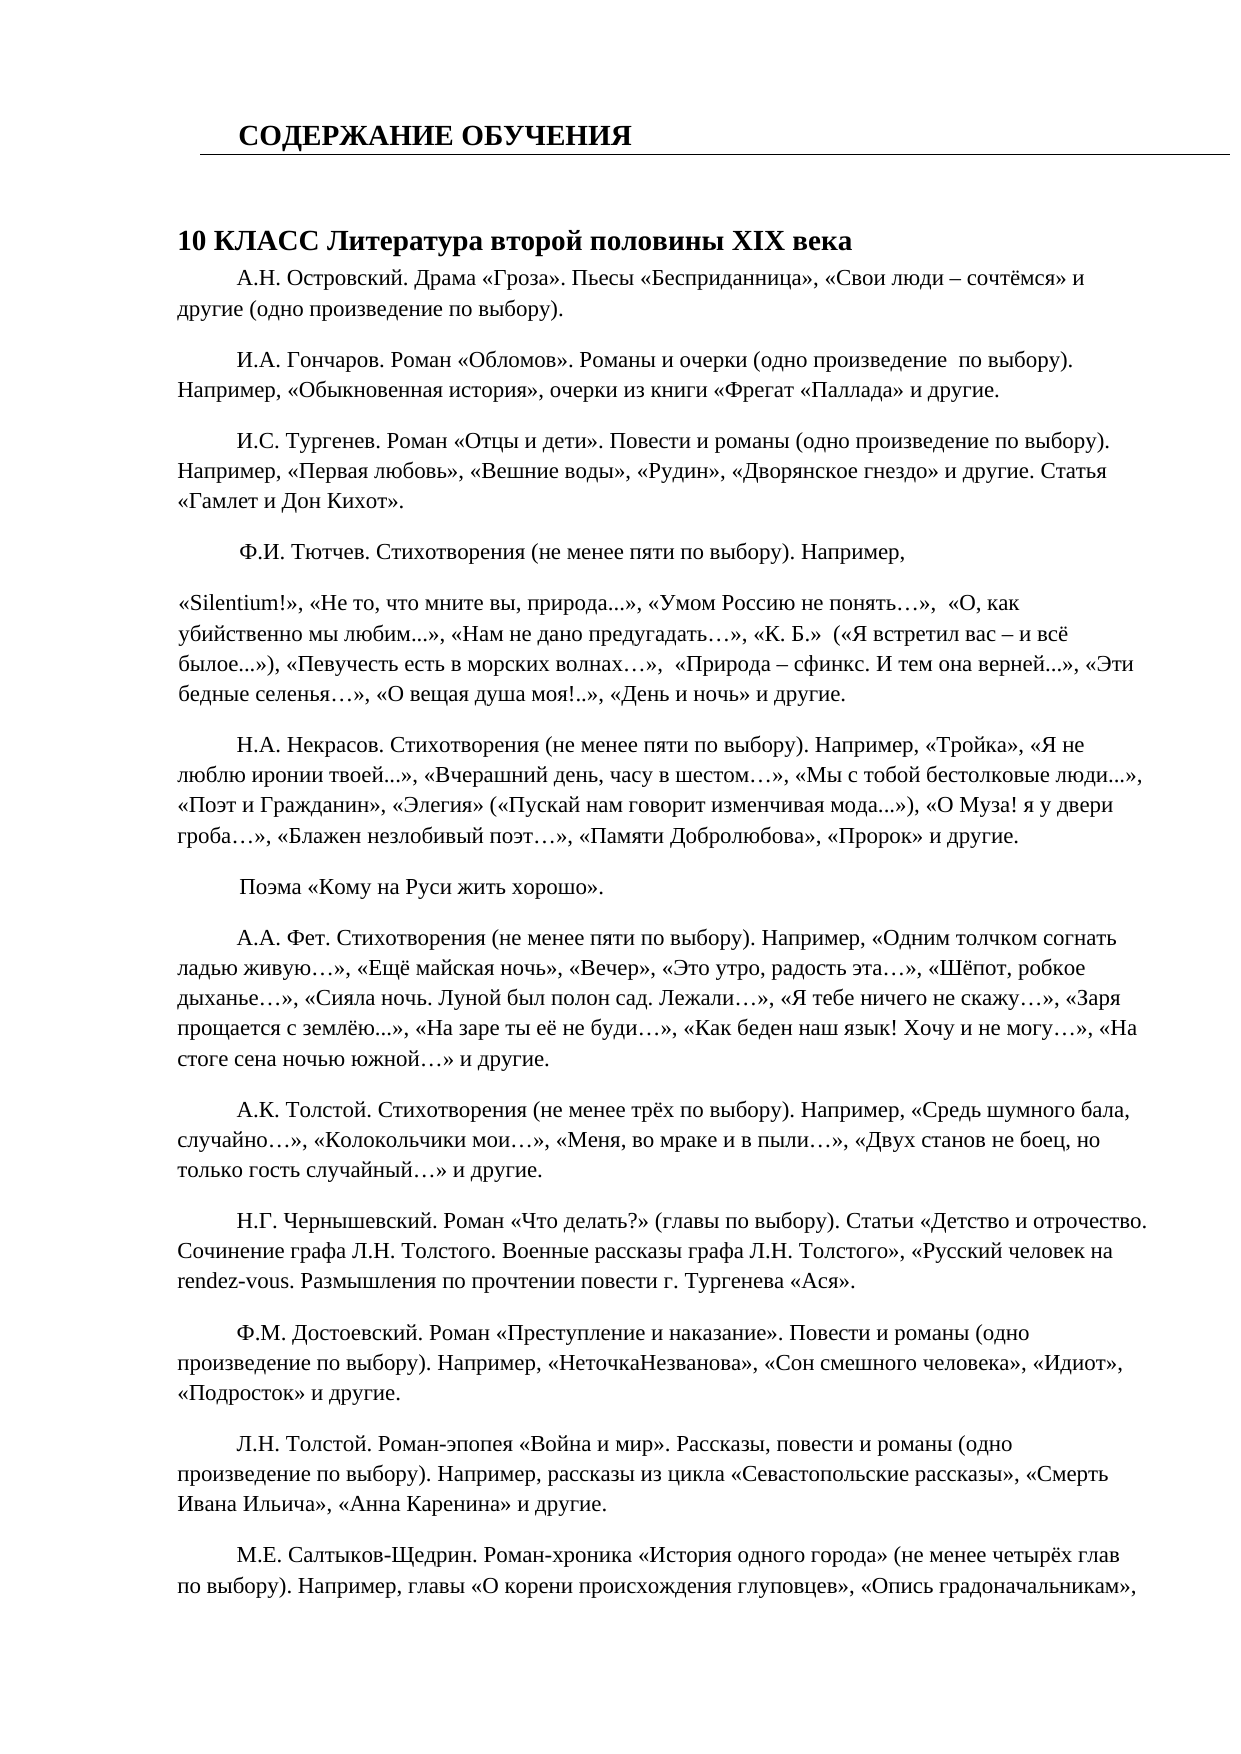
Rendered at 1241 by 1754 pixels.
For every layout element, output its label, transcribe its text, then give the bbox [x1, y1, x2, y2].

text А.К. Толстой. Стихотворения (не менее трёх по выбору). Например, «Средь шумного бала, случайно…», «Колокольчики мои…», «Меня, во мраке и в пыли…», «Двух станов не боец, но только гость случайный…» и другие. [177, 1096, 1150, 1182]
text А.А. Фет. Стихотворения (не менее пяти по выбору). Например, «Одним толчком согнать ладью живую…», «Ещё майская ночь», «Вечер», «Это утро, радость эта…», «Шёпот, робкое дыханье…», «Сияла ночь. Луной был полон сад. Лежали…», «Я тебе ничего не скажу…», «Заря прощается с землёю...», «На заре ты её не буди…», «Как беден наш язык! Хочу и не могу…», «На стоге сена ночью южной…» и другие. [177, 924, 1150, 1071]
text «Silentium!», «Не то, что мните вы, природа...», «Умом Россию не понять…», «О, как убийственно мы любим...», «Нам не дано предугадать…», «К. Б.» («Я встретил вас – и всё былое...»), «Певучесть есть в морских волнах…», «Природа – сфинкс. И тем она верней...», «Эти бедные селенья…», «О вещая душа моя!..», «День и ночь» и другие. [178, 589, 1150, 706]
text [177, 1541, 1150, 1598]
text Л.Н. Толстой. Роман-эпопея «Война и мир». Рассказы, повести и романы (одно произведение по выбору). Например, рассказы из цикла «Севастопольские рассказы», «Смерть Ивана Ильича», «Анна Каренина» и другие. [177, 1430, 1150, 1517]
text И.А. Гончаров. Роман «Обломов». Романы и очерки (одно произведение по выбору). Например, «Обыкновенная история», очерки из книги «Фрегат «Паллада» и другие. [177, 346, 1150, 402]
text Ф.И. Тютчев. Стихотворения (не менее пяти по выбору). Например, [239, 538, 1150, 565]
text Ф.М. Достоевский. Роман «Преступление и наказание». Повести и романы (одно произведение по выбору). Например, «НеточкаНезванова», «Сон смешного человека», «Идиот», «Подросток» и другие. [177, 1318, 1150, 1405]
text А.Н. Островский. Драма «Гроза». Пьесы «Бесприданница», «Свои люди – сочтёмся» и другие (одно произведение по выбору). [177, 264, 1150, 321]
text Поэма «Кому на Руси жить хорошо». [239, 873, 1150, 899]
subtitle 10 КЛАСС Литература второй половины XIX века [177, 223, 1152, 257]
text Н.А. Некрасов. Стихотворения (не менее пяти по выбору). Например, «Тройка», «Я не люблю иронии твоей...», «Вчерашний день, часу в шестом…», «Мы с тобой бестолковые люди...», «Поэт и Гражданин», «Элегия» («Пускай нам говорит изменчивая мода...»), «О Муза! я у двери гроба…», «Блажен незлобивый поэт…», «Памяти Добролюбова», «Пророк» и другие. [177, 731, 1150, 848]
text Н.Г. Чернышевский. Роман «Что делать?» (главы по выбору). Статьи «Детство и отрочество. Сочинение графа Л.Н. Толстого. Военные рассказы графа Л.Н. Толстого», «Русский человек на rendez-vous. Размышления по прочтении повести г. Тургенева «Ася». [177, 1207, 1150, 1294]
text И.С. Тургенев. Роман «Отцы и дети». Повести и романы (одно произведение по выбору). Например, «Первая любовь», «Вешние воды», «Рудин», «Дворянское гнездо» и другие. Статья «Гамлет и Дон Кихот». [177, 427, 1150, 514]
subtitle СОДЕРЖАНИЕ ОБУЧЕНИЯ [238, 118, 1152, 152]
